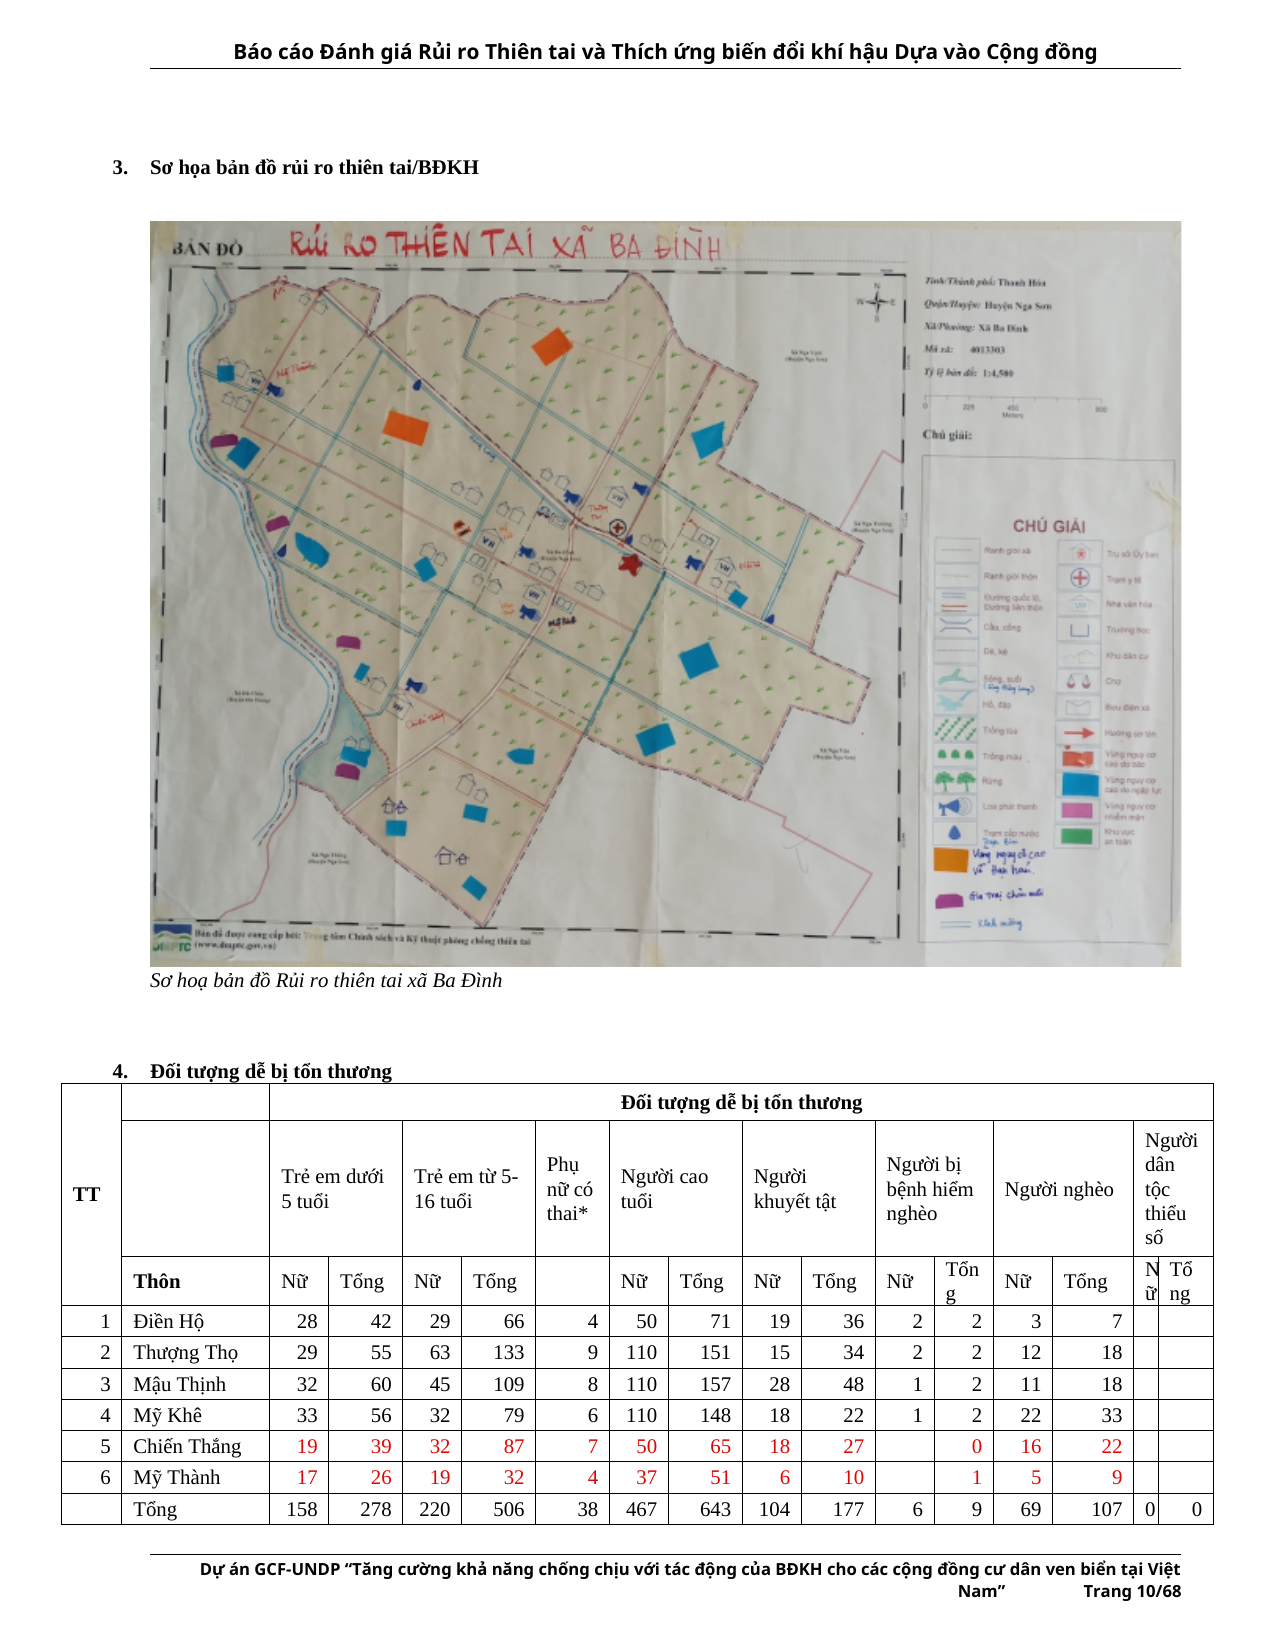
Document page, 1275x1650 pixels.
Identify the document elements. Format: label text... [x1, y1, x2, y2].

table_cell Phụ nữ có thai* [536, 1121, 609, 1256]
table_cell 278 [329, 1494, 402, 1524]
table_cell Nữ [876, 1257, 934, 1305]
table_cell 506 [462, 1494, 535, 1524]
table_cell [876, 1431, 934, 1461]
table_cell 33 [1053, 1400, 1133, 1430]
table_cell Nữ [743, 1257, 801, 1305]
table_cell Chiến Thắng [122, 1431, 269, 1461]
table_cell 18 [1053, 1337, 1133, 1367]
table_cell 9 [1053, 1462, 1133, 1492]
table_cell 110 [610, 1337, 668, 1367]
table_cell 4 [536, 1306, 609, 1336]
table_cell [1134, 1462, 1158, 1492]
table_cell 107 [1053, 1494, 1133, 1524]
table_cell 87 [462, 1431, 535, 1461]
table_cell [1134, 1369, 1158, 1399]
table_cell 1 [935, 1462, 993, 1492]
table_cell 133 [462, 1337, 535, 1367]
table_cell 148 [669, 1400, 742, 1430]
table_cell Người khuyết tật [743, 1121, 875, 1256]
table_cell 12 [994, 1337, 1052, 1367]
table_cell Thôn [122, 1257, 269, 1305]
table_cell 110 [610, 1400, 668, 1430]
table_cell 50 [610, 1306, 668, 1336]
subtitle Đối tượng dễ bị tổn thương [112, 1059, 1181, 1083]
table_cell 17 [270, 1462, 328, 1492]
table_cell [1134, 1306, 1158, 1336]
table_cell [536, 1257, 609, 1305]
table_cell 33 [270, 1400, 328, 1430]
table_cell 2 [935, 1400, 993, 1430]
table_cell [1134, 1337, 1158, 1367]
table_cell 32 [462, 1462, 535, 1492]
table_cell 22 [994, 1400, 1052, 1430]
table_cell 19 [270, 1431, 328, 1461]
table_cell [876, 1462, 934, 1492]
table_cell 27 [802, 1431, 875, 1461]
table_cell 109 [462, 1369, 535, 1399]
table_cell 79 [462, 1400, 535, 1430]
table_cell [1159, 1400, 1213, 1430]
table_cell 110 [610, 1369, 668, 1399]
table_cell 4 [536, 1462, 609, 1492]
table_cell Mậu Thịnh [122, 1369, 269, 1399]
table_header Đối tượng dễ bị tổn thương [270, 1084, 1213, 1120]
table_cell Người cao tuổi [610, 1121, 742, 1256]
picture [150, 221, 1182, 967]
table_cell 29 [270, 1337, 328, 1367]
table_cell 18 [743, 1431, 801, 1461]
table_cell Mỹ Thành [122, 1462, 269, 1492]
table_cell 467 [610, 1494, 668, 1524]
table_cell Nữ [610, 1257, 668, 1305]
table_cell 158 [270, 1494, 328, 1524]
table_cell Mỹ Khê [122, 1400, 269, 1430]
table_cell Thượng Thọ [122, 1337, 269, 1367]
table_cell Điền Hộ [122, 1306, 269, 1336]
table_cell 220 [403, 1494, 461, 1524]
table_cell 2 [876, 1337, 934, 1367]
table_cell 643 [669, 1494, 742, 1524]
table_cell 104 [743, 1494, 801, 1524]
table_cell 50 [610, 1431, 668, 1461]
table_header TT [62, 1084, 121, 1305]
table_cell 6 [62, 1462, 121, 1492]
table_cell 32 [270, 1369, 328, 1399]
table_cell [1159, 1306, 1213, 1336]
subtitle Sơ họa bản đồ rủi ro thiên tai/BĐKH [112, 155, 1181, 179]
table_cell 5 [994, 1462, 1052, 1492]
table_cell 157 [669, 1369, 742, 1399]
table_cell 15 [743, 1337, 801, 1367]
table_cell 42 [329, 1306, 402, 1336]
table_cell Nữ [994, 1257, 1052, 1305]
table_cell [1159, 1431, 1213, 1461]
table_cell 9 [536, 1337, 609, 1367]
table_cell 151 [669, 1337, 742, 1367]
table_cell 55 [329, 1337, 402, 1367]
table_cell Nữ [1134, 1257, 1158, 1305]
table_cell 2 [62, 1337, 121, 1367]
table_cell 22 [802, 1400, 875, 1430]
table_cell Trẻ em từ 5-16 tuổi [403, 1121, 535, 1256]
table_cell 7 [1053, 1306, 1133, 1336]
table_cell [62, 1494, 121, 1524]
table_cell Tổng [329, 1257, 402, 1305]
table_cell 56 [329, 1400, 402, 1430]
table_cell 29 [403, 1306, 461, 1336]
table_cell 65 [669, 1431, 742, 1461]
table_cell [1159, 1337, 1213, 1367]
table_cell 60 [329, 1369, 402, 1399]
table_cell 2 [876, 1306, 934, 1336]
table_cell 32 [403, 1400, 461, 1430]
table_cell Tổng [1053, 1257, 1133, 1305]
table_cell Tổng [802, 1257, 875, 1305]
table_cell 3 [62, 1369, 121, 1399]
table_cell 69 [994, 1494, 1052, 1524]
table_cell Người bị bệnh hiểm nghèo [876, 1121, 993, 1256]
table_header [122, 1084, 269, 1120]
table_cell 1 [876, 1369, 934, 1399]
table_cell 2 [935, 1337, 993, 1367]
table_cell Tổng [669, 1257, 742, 1305]
table_cell Người dân tộc thiểu số [1134, 1121, 1213, 1256]
table_cell 0 [1159, 1494, 1213, 1524]
table_cell 19 [403, 1462, 461, 1492]
table_cell 2 [935, 1369, 993, 1399]
table_cell 8 [536, 1369, 609, 1399]
table_cell 32 [403, 1431, 461, 1461]
table_cell 7 [536, 1431, 609, 1461]
table_cell 48 [802, 1369, 875, 1399]
table_cell 0 [1134, 1494, 1158, 1524]
table_cell [122, 1121, 269, 1256]
table_cell Tổng [462, 1257, 535, 1305]
table_cell 18 [743, 1400, 801, 1430]
table_cell 34 [802, 1337, 875, 1367]
table_cell 3 [994, 1306, 1052, 1336]
table_cell 19 [743, 1306, 801, 1336]
table_cell 0 [935, 1431, 993, 1461]
table_cell 37 [610, 1462, 668, 1492]
table_cell 1 [876, 1400, 934, 1430]
table_cell 11 [994, 1369, 1052, 1399]
table_cell 6 [536, 1400, 609, 1430]
table_cell [1134, 1400, 1158, 1430]
table_cell 10 [802, 1462, 875, 1492]
table_cell 28 [270, 1306, 328, 1336]
table_cell 71 [669, 1306, 742, 1336]
table_cell Nữ [270, 1257, 328, 1305]
table_cell 51 [669, 1462, 742, 1492]
table_cell 16 [994, 1431, 1052, 1461]
table_cell 38 [536, 1494, 609, 1524]
table_cell [1159, 1369, 1213, 1399]
table_cell Trẻ em dưới 5 tuổi [270, 1121, 402, 1256]
table_cell 177 [802, 1494, 875, 1524]
table_cell 2 [935, 1306, 993, 1336]
table_cell 66 [462, 1306, 535, 1336]
table_cell 1 [62, 1306, 121, 1336]
table_cell 39 [329, 1431, 402, 1461]
table_cell 9 [935, 1494, 993, 1524]
text Sơ hoạ bản đồ Rủi ro thiên tai xã Ba Đình [150, 967, 1181, 992]
table_cell 63 [403, 1337, 461, 1367]
table_cell Tổng [935, 1257, 993, 1305]
table_cell [1134, 1431, 1158, 1461]
table_cell 6 [876, 1494, 934, 1524]
table_cell 26 [329, 1462, 402, 1492]
table_cell 45 [403, 1369, 461, 1399]
table_cell Tổng [122, 1494, 269, 1524]
table_cell Người nghèo [994, 1121, 1133, 1256]
table_cell 22 [1053, 1431, 1133, 1461]
table_cell 36 [802, 1306, 875, 1336]
table_cell 5 [62, 1431, 121, 1461]
table_cell 28 [743, 1369, 801, 1399]
table_cell 6 [743, 1462, 801, 1492]
table_cell 18 [1053, 1369, 1133, 1399]
table_cell [1159, 1462, 1213, 1492]
table_cell 4 [62, 1400, 121, 1430]
table_cell Nữ [403, 1257, 461, 1305]
table_cell Tổng [1159, 1257, 1213, 1305]
